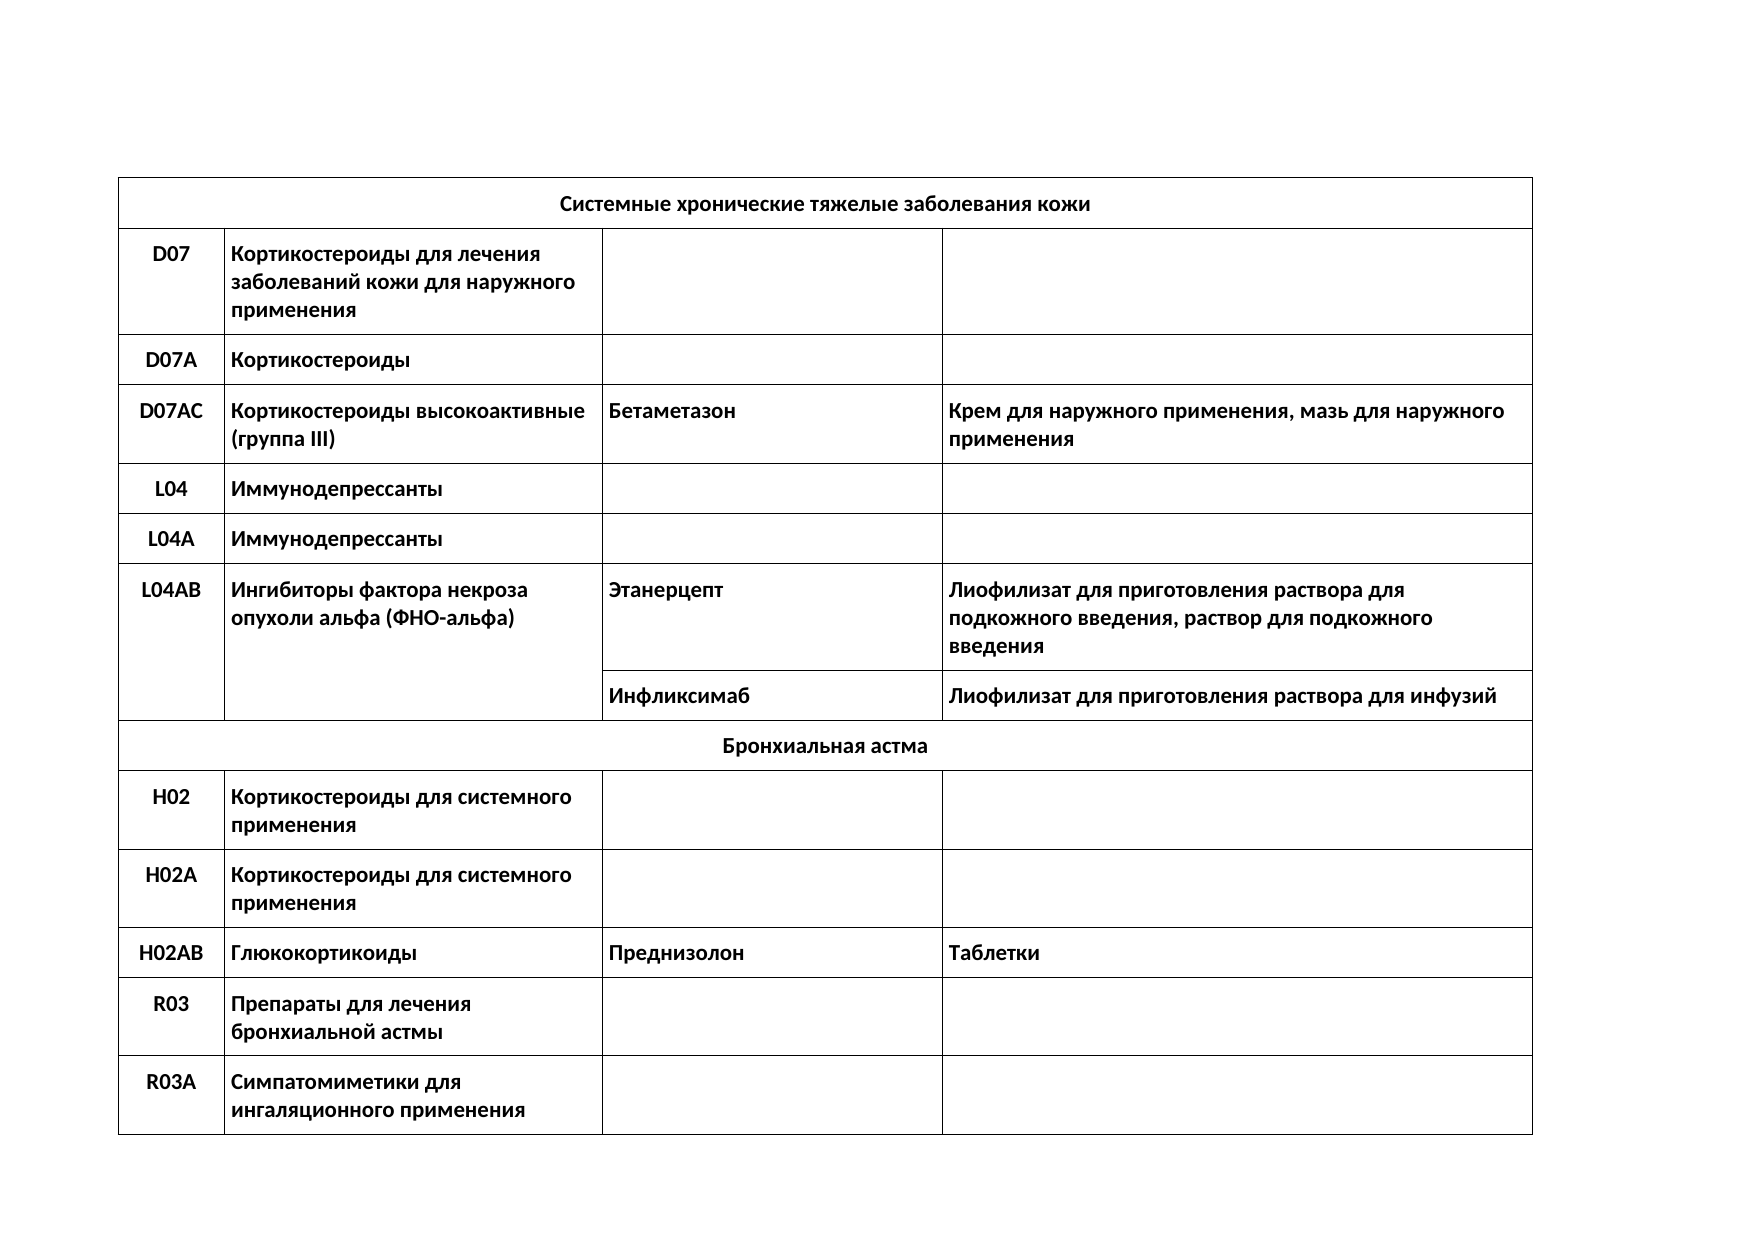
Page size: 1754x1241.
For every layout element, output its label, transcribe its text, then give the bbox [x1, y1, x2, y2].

table_cell Таблетки [943, 928, 1532, 977]
table_cell [943, 229, 1532, 334]
table_cell Иммунодепрессанты [225, 464, 602, 513]
table_cell [943, 978, 1532, 1055]
table_cell Преднизолон [603, 928, 942, 977]
table_cell Бетаметазон [603, 385, 942, 462]
table_cell Кортикостероиды [225, 335, 602, 384]
table_cell [943, 1056, 1532, 1134]
table_cell L04A [119, 514, 224, 563]
table_cell D07A [119, 335, 224, 384]
table_cell Кортикостероиды высокоактивные (группа III) [225, 385, 602, 462]
table_cell Кортикостероиды для системного применения [225, 850, 602, 927]
table_cell Ингибиторы фактора некроза опухоли альфа (ФНО-альфа) [225, 564, 602, 720]
table_cell [943, 514, 1532, 563]
table_cell Кортикостероиды для системного применения [225, 771, 602, 848]
table_cell Глюкокортикоиды [225, 928, 602, 977]
table_cell Крем для наружного применения, мазь для наружного применения [943, 385, 1532, 462]
table_cell [603, 464, 942, 513]
table_cell Бронхиальная астма [119, 721, 1532, 770]
table_cell Лиофилизат для приготовления раствора для инфузий [943, 671, 1532, 720]
table_cell [603, 850, 942, 927]
table_cell H02A [119, 850, 224, 927]
table_cell [603, 771, 942, 848]
table_cell R03A [119, 1056, 224, 1134]
table_cell H02 [119, 771, 224, 848]
table_cell [603, 514, 942, 563]
table_cell L04AB [119, 564, 224, 720]
table_cell Препараты для лечения бронхиальной астмы [225, 978, 602, 1055]
table_cell [603, 978, 942, 1055]
table_cell Инфликсимаб [603, 671, 942, 720]
table_cell D07AC [119, 385, 224, 462]
table_cell [603, 229, 942, 334]
table_cell [943, 771, 1532, 848]
table_cell [943, 335, 1532, 384]
table_cell R03 [119, 978, 224, 1055]
table_cell [603, 335, 942, 384]
table_cell Системные хронические тяжелые заболевания кожи [119, 178, 1532, 227]
table_cell L04 [119, 464, 224, 513]
table_cell H02AB [119, 928, 224, 977]
table_cell Симпатомиметики для ингаляционного применения [225, 1056, 602, 1134]
table_cell Иммунодепрессанты [225, 514, 602, 563]
table_cell D07 [119, 229, 224, 334]
table_cell [943, 850, 1532, 927]
table_cell Этанерцепт [603, 564, 942, 669]
table_cell Лиофилизат для приготовления раствора для подкожного введения, раствор для подкожного введения [943, 564, 1532, 669]
table_cell [603, 1056, 942, 1134]
table_cell [943, 464, 1532, 513]
table_cell Кортикостероиды для лечения заболеваний кожи для наружного применения [225, 229, 602, 334]
